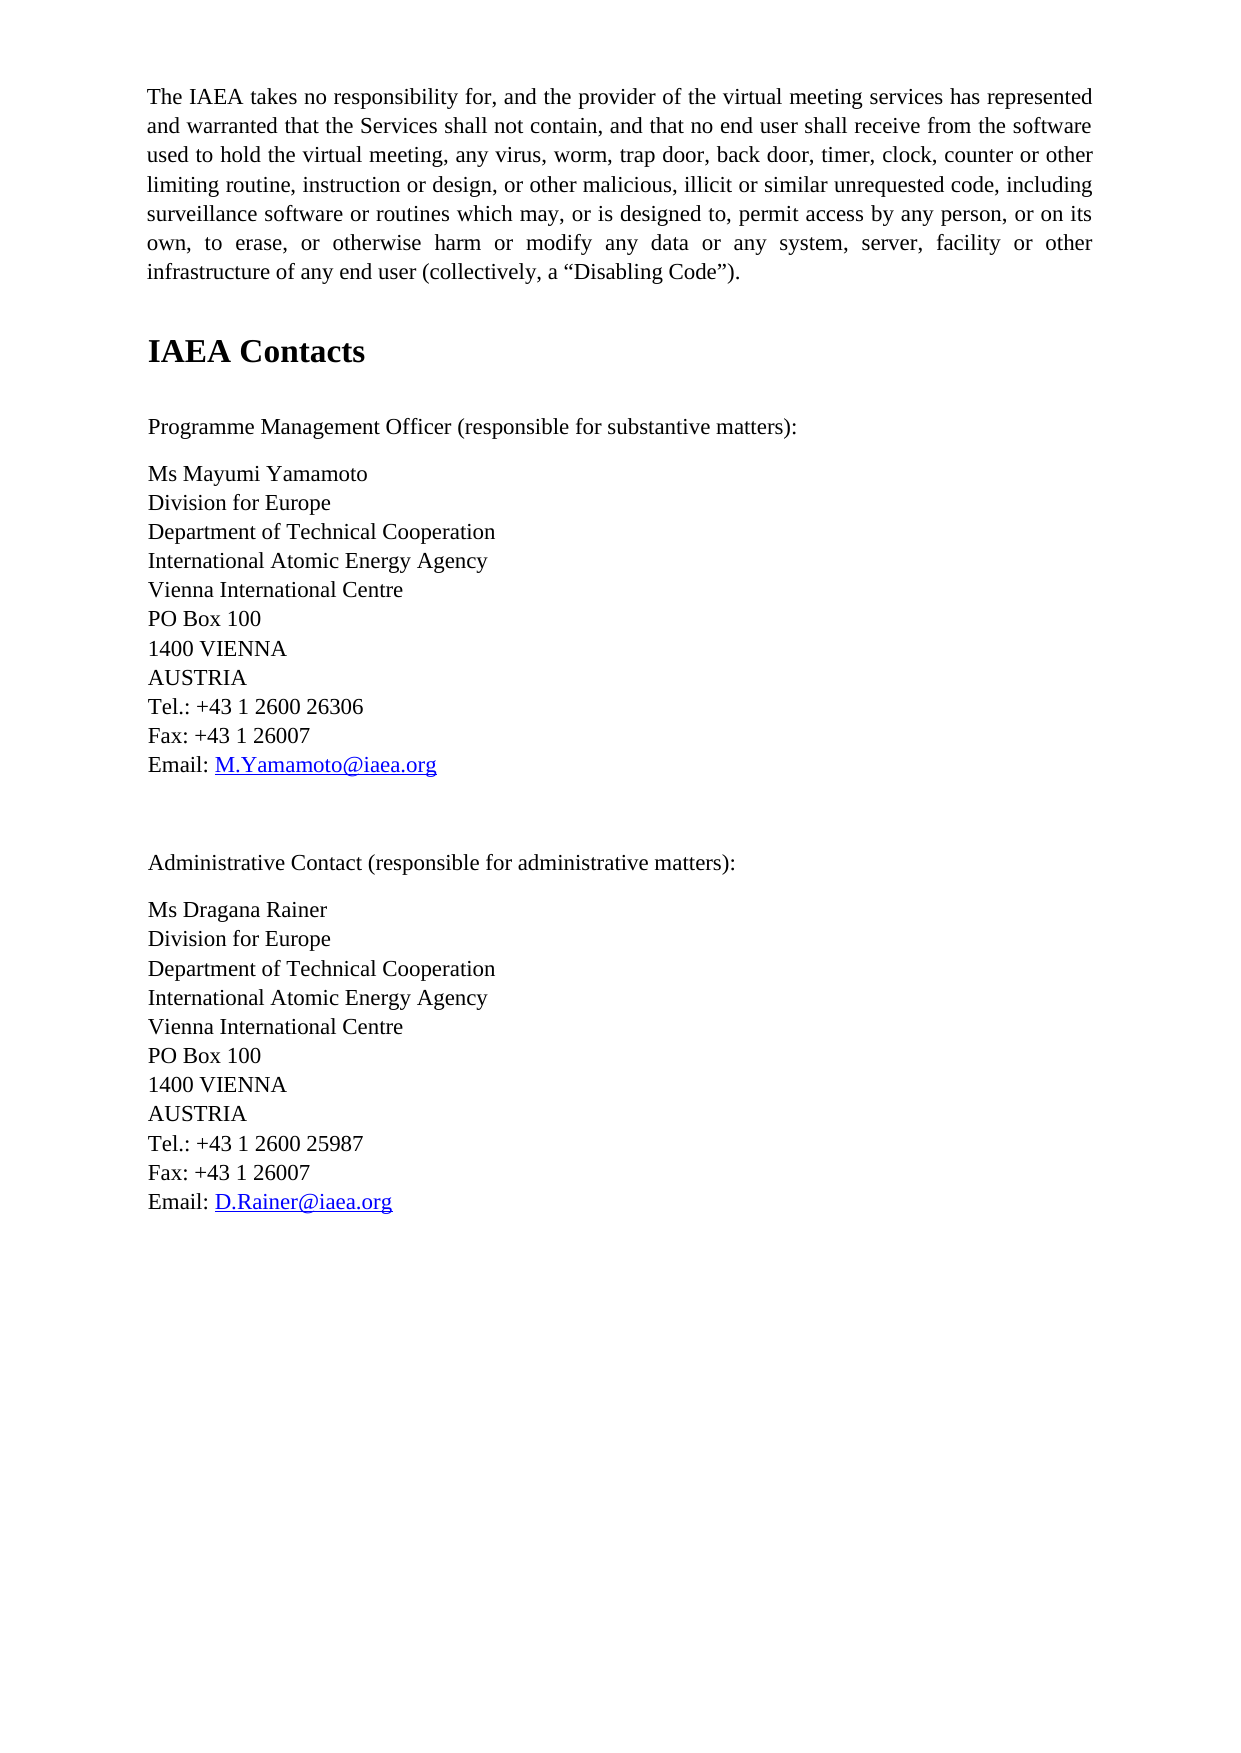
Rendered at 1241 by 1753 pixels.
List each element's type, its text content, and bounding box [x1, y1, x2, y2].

table_header Administrative Contact (responsible for administrative matters): Ms Dragana Rainer Division for Europe Department of Technical Cooperation International Atomic Energy Agency Vienna International Centre PO Box 100 1400 VIENNA AUSTRIA Tel.: +43 1 2600 25987 Fax: +43 1 26007 Email: D.Rainer@iaea.org [136, 847, 1104, 1232]
text The IAEA takes no responsibility for, and the provider of the virtual meeting services has represented and warranted that the Services shall not contain, and that no end user shall receive from the software used to hold the virtual meeting, any virus, worm, trap door, back door, timer, clock, counter or other limiting routine, instruction or design, or other malicious, illicit or similar unrequested code, including surveillance software or routines which may, or is designed to, permit access by any person, or on its own, to erase, or otherwise harm or modify any data or any system, server, facility or other infrastructure of any end user (collectively, a “Disabling Code”). [147, 80, 1094, 284]
table_header IAEA Contacts Programme Management Officer (responsible for substantive matters): Ms Mayumi Yamamoto Division for Europe Department of Technical Cooperation International Atomic Energy Agency Vienna International Centre PO Box 100 1400 VIENNA AUSTRIA Tel.: +43 1 2600 26306 Fax: +43 1 26007 Email: M.Yamamoto@iaea.org [136, 331, 1104, 820]
